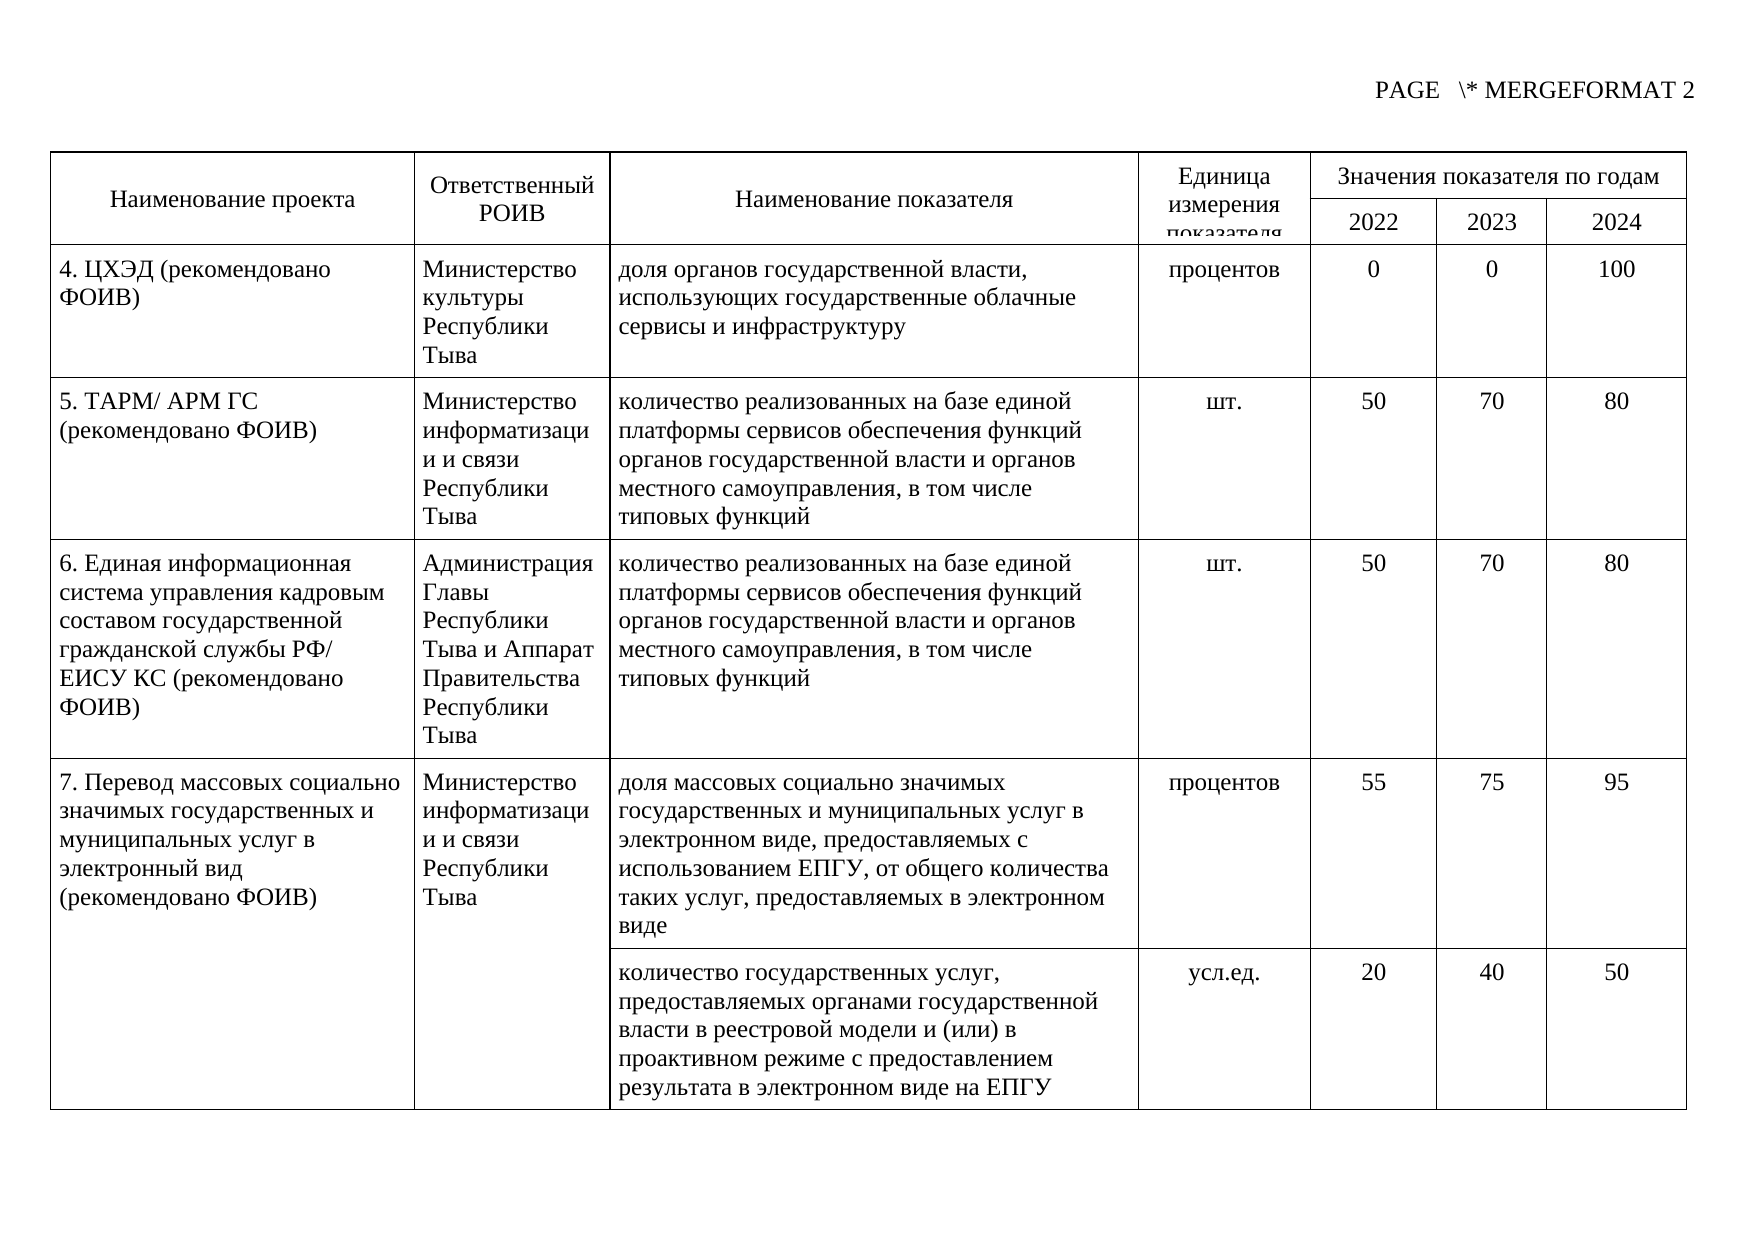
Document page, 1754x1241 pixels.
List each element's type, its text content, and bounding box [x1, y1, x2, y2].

table_header Ответственный РОИВ [415, 153, 609, 244]
table_cell 0 [1311, 245, 1436, 377]
table_cell процентов [1139, 245, 1310, 377]
table_cell 70 [1437, 540, 1546, 757]
table_cell 80 [1547, 540, 1686, 757]
table_cell 95 [1547, 759, 1686, 948]
table_cell 2022 [1311, 199, 1436, 244]
table_cell Министерство информатизации и связи Республики Тыва [415, 378, 609, 538]
table_cell 20 [1311, 949, 1436, 1109]
table_cell 80 [1547, 378, 1686, 538]
table_cell 55 [1311, 759, 1436, 948]
table_cell Администрация Главы Республики Тыва и Аппарат Правительства Республики Тыва [415, 540, 609, 757]
table_cell доля органов государственной власти, использующих государственные облачные сервисы и инфраструктуру [611, 245, 1138, 377]
table_cell 2023 [1437, 199, 1546, 244]
table_cell 50 [1547, 949, 1686, 1109]
table_cell процентов [1139, 759, 1310, 948]
table_cell 4. ЦХЭД (рекомендовано ФОИВ) [51, 245, 414, 377]
table_cell 40 [1437, 949, 1546, 1109]
table_cell 50 [1311, 540, 1436, 757]
table_cell 6. Единая информационная система управления кадровым составом государственной гражданской службы РФ/ ЕИСУ КС (рекомендовано ФОИВ) [51, 540, 414, 757]
table_cell 7. Перевод массовых социально значимых государственных и муниципальных услуг в электронный вид (рекомендовано ФОИВ) [51, 759, 414, 1109]
table_cell 5. ТАРМ/ АРМ ГС (рекомендовано ФОИВ) [51, 378, 414, 538]
table_header Значения показателя по годам [1311, 153, 1686, 198]
table_cell 75 [1437, 759, 1546, 948]
table_cell количество реализованных на базе единой платформы сервисов обеспечения функций органов государственной власти и органов местного самоуправления, в том числе типовых функций [611, 378, 1138, 538]
table_cell количество государственных услуг, предоставляемых органами государственной власти в реестровой модели и (или) в проактивном режиме с предоставлением результата в электронном виде на ЕПГУ [611, 949, 1138, 1109]
table_cell Министерство информатизации и связи Республики Тыва [415, 759, 609, 1109]
table_header Наименование показателя [611, 153, 1138, 244]
table_cell шт. [1139, 378, 1310, 538]
table_cell количество реализованных на базе единой платформы сервисов обеспечения функций органов государственной власти и органов местного самоуправления, в том числе типовых функций [611, 540, 1138, 757]
table_cell 70 [1437, 378, 1546, 538]
table_cell 2024 [1547, 199, 1686, 244]
table_header Единица измерения показателя [1139, 153, 1310, 244]
table_cell доля массовых социально значимых государственных и муниципальных услуг в электронном виде, предоставляемых с использованием ЕПГУ, от общего количества таких услуг, предоставляемых в электронном виде [611, 759, 1138, 948]
table_header Наименование проекта [51, 153, 414, 244]
table_cell Министерство культуры Республики Тыва [415, 245, 609, 377]
table_cell 100 [1547, 245, 1686, 377]
table_cell шт. [1139, 540, 1310, 757]
table_cell 0 [1437, 245, 1546, 377]
table_cell усл.ед. [1139, 949, 1310, 1109]
table_cell 50 [1311, 378, 1436, 538]
